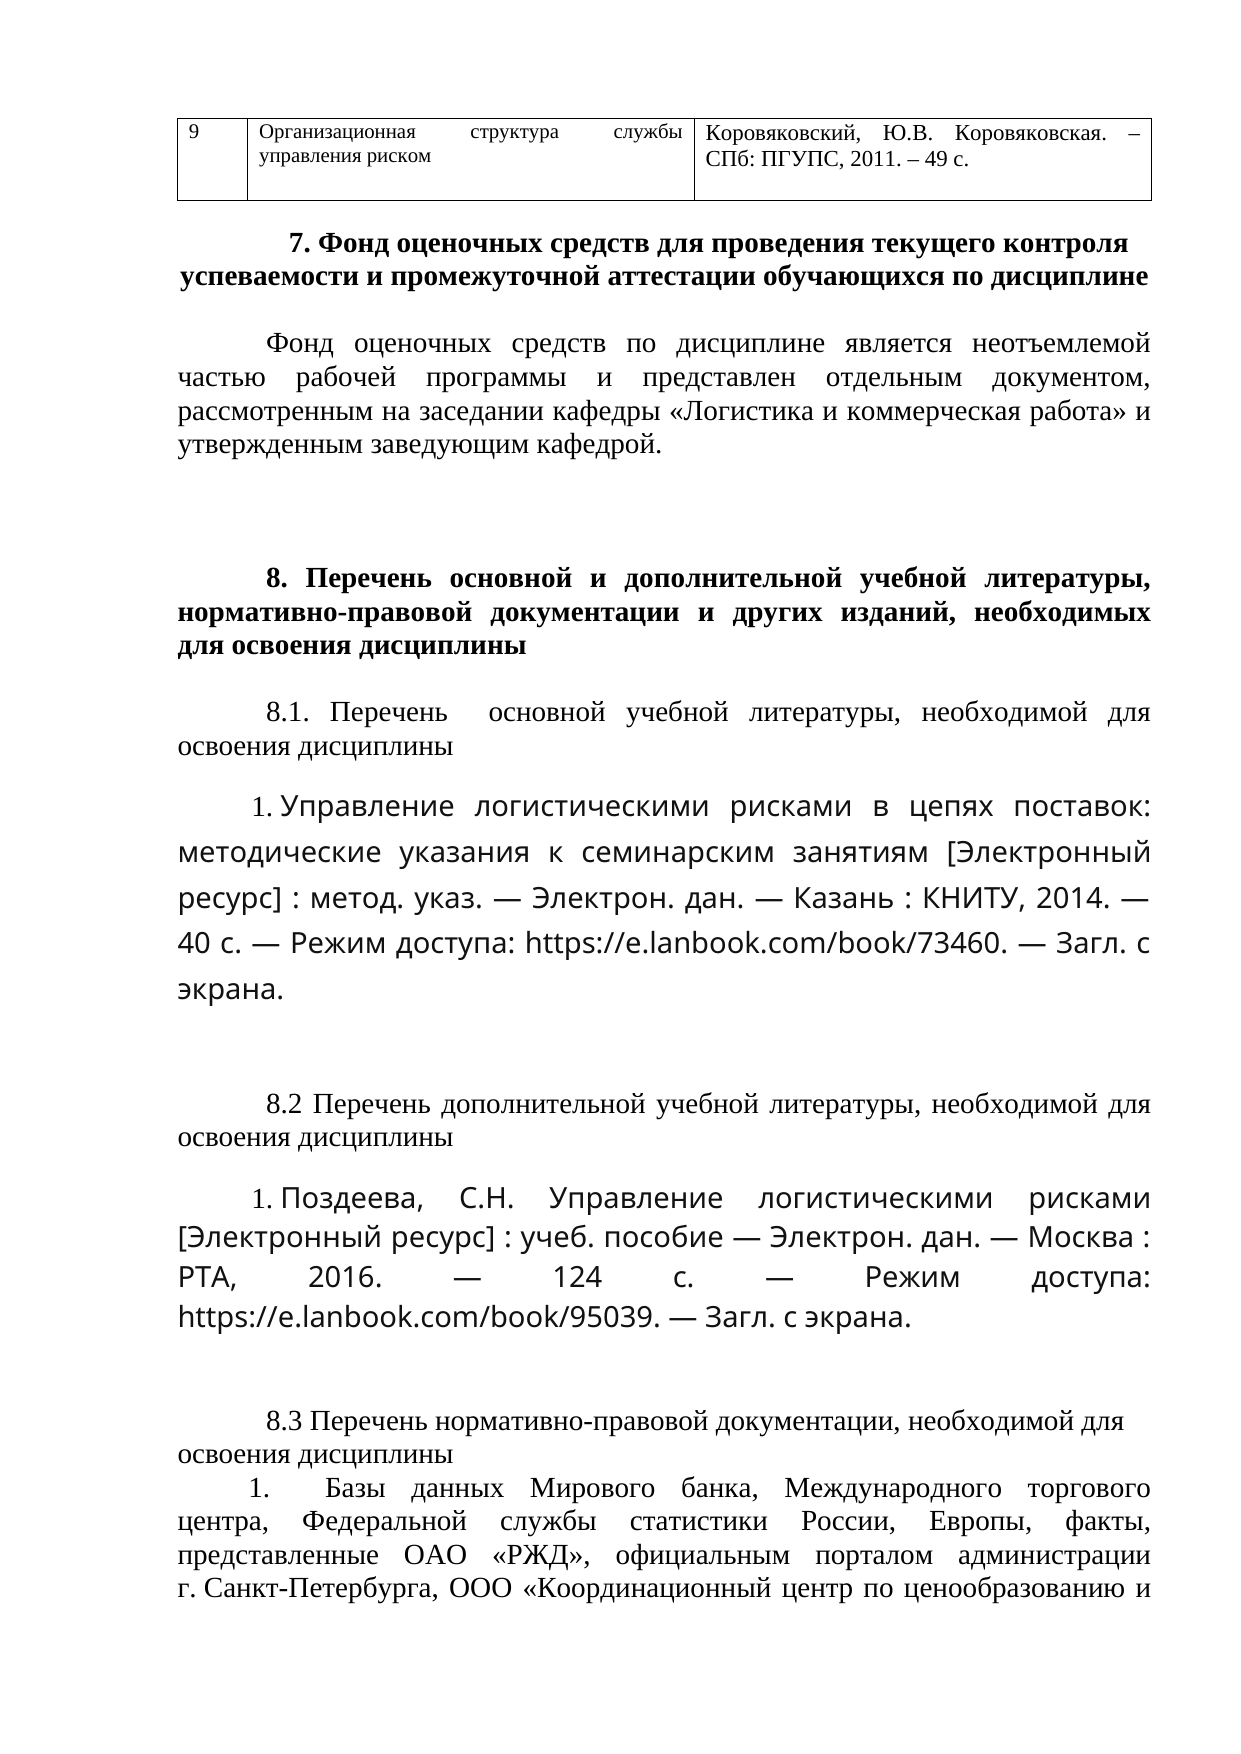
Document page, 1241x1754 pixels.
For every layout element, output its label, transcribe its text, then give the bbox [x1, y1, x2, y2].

text 8.3 Перечень нормативно-правовой документации, необходимой для освоения дисциплины [177, 1403, 1152, 1470]
text Фонд оценочных средств по дисциплине является неотъемлемой частью рабочей программы и представлен отдельным документом, рассмотренным на заседании кафедры «Логистика и коммерческая работа» и утвержденным заведующим кафедрой. [177, 326, 1152, 460]
text 7. Фонд оценочных средств для проведения текущего контроля успеваемости и промежуточной аттестации обучающихся по дисциплине [177, 225, 1152, 292]
text 8. Перечень основной и дополнительной учебной литературы, нормативно-правовой документации и других изданий, необходимых для освоения дисциплины [177, 560, 1152, 661]
list Управление логистическими рисками в цепях поставок: методические указания к семинарским занятиям [Электронный ресурс] : метод. указ. — Электрон. дан. — Казань : КНИТУ, 2014. — 40 с. — Режим доступа: https://e.lanbook.com/book/73460. — Загл. с экрана. [177, 786, 1152, 1008]
list Поздеева, С.Н. Управление логистическими рисками [Электронный ресурс] : учеб. пособие — Электрон. дан. — Москва : РТА, 2016. — 124 с. — Режим доступа: https://e.lanbook.com/book/95039. — Загл. с экрана. [177, 1177, 1152, 1336]
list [177, 1470, 1152, 1604]
text 8.2 Перечень дополнительной учебной литературы, необходимой для освоения дисциплины [177, 1086, 1152, 1153]
table_cell 9 [178, 119, 247, 200]
table_cell Организационная структура службы управления риском [248, 119, 694, 200]
text 8.1. Перечень основной учебной литературы, необходимой для освоения дисциплины [177, 694, 1152, 762]
